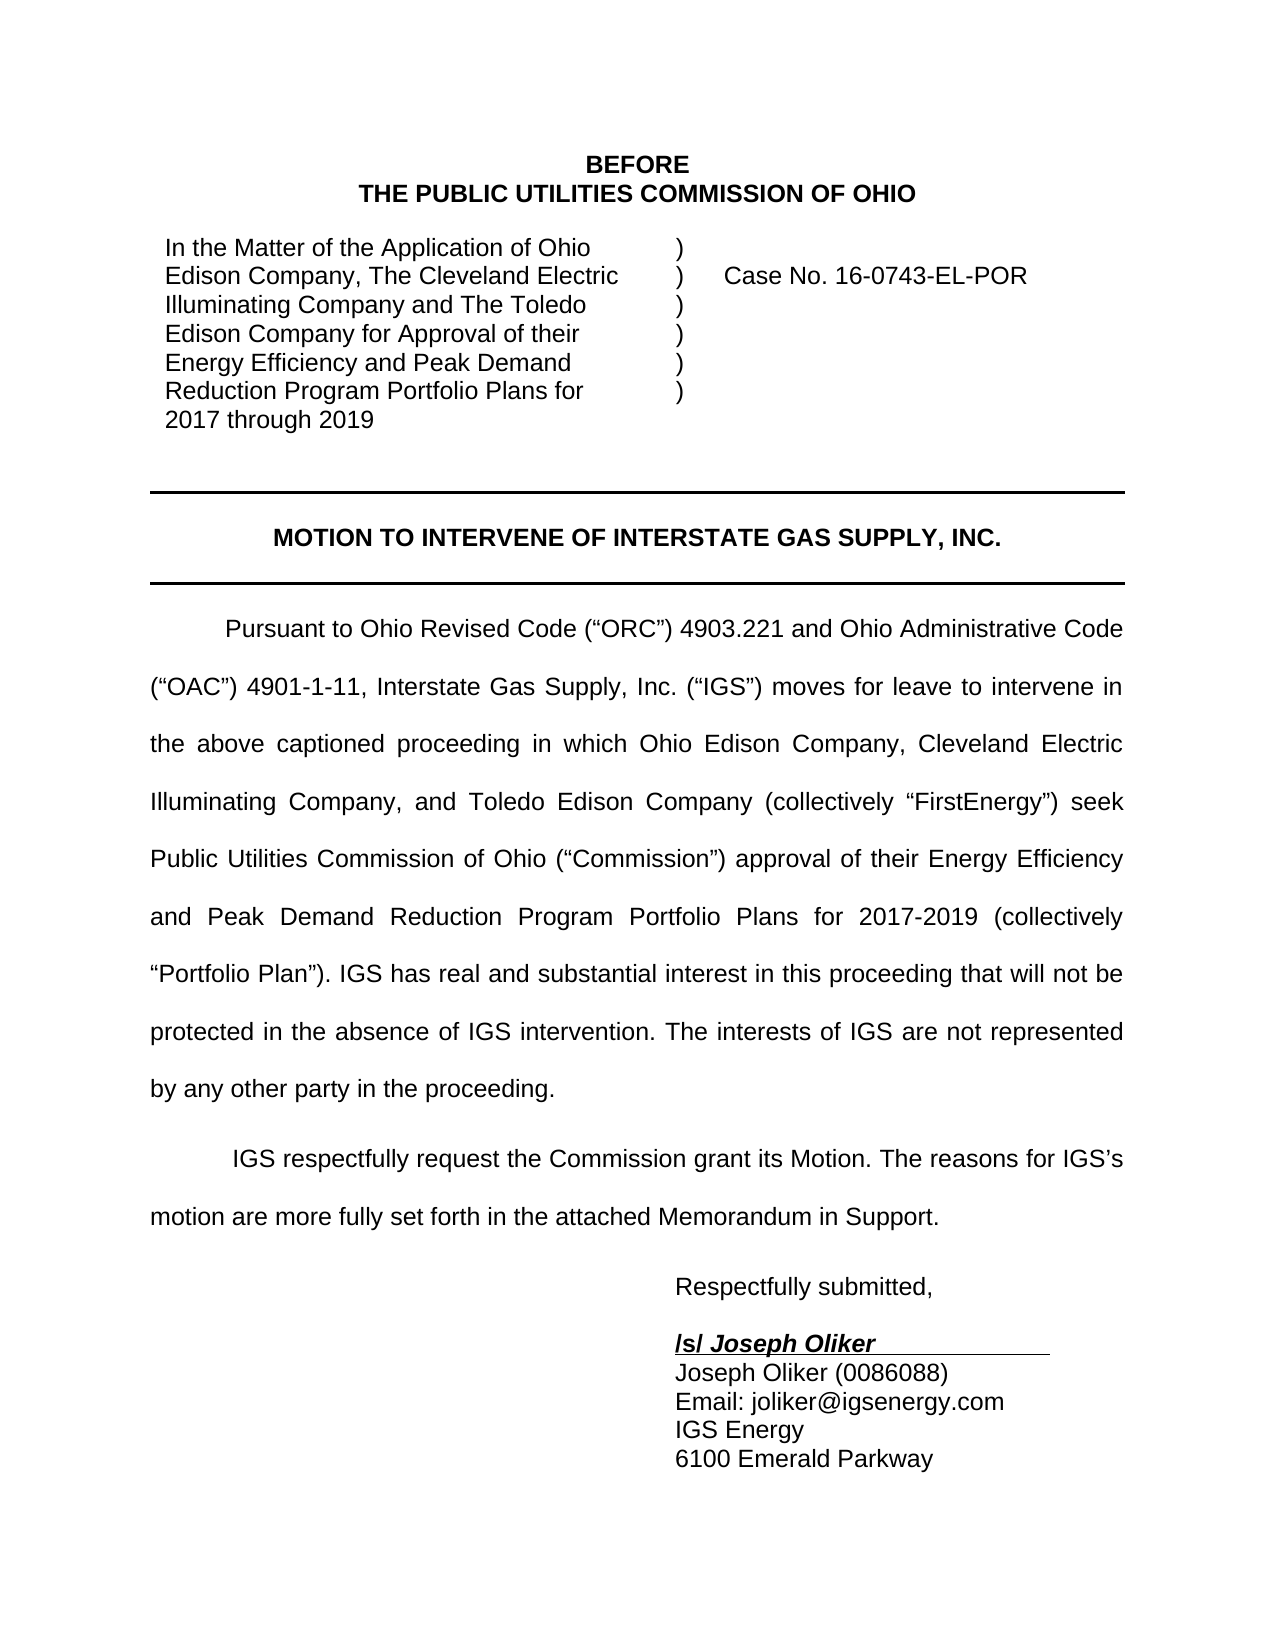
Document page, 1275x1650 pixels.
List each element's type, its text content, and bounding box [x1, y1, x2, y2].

text Respectfully submitted, [675, 1271, 1125, 1300]
text IGS respectfully request the Commission grant its Motion. The reasons for IGS’s motion are more fully set forth in the attached Memorandum in Support. [150, 1144, 1125, 1230]
text 6100 Emerald Parkway [675, 1444, 1125, 1473]
title BEFORE [150, 150, 1125, 179]
table_header Case No. 16-0743-EL-POR [713, 233, 1122, 463]
text Joseph Oliker (0086088) [675, 1358, 1125, 1386]
text MOTION TO INTERVENE OF INTERSTATE GAS SUPPLY, INC. [150, 522, 1125, 551]
text Email: joliker@igsenergy.com [675, 1386, 1125, 1415]
text IGS Energy [675, 1415, 1125, 1444]
text THE PUBLIC UTILITIES COMMISSION OF OHIO [150, 179, 1125, 207]
text /s/ Joseph Oliker [675, 1329, 1125, 1358]
table_header In the Matter of the Application of Ohio Edison Company, The Cleveland Electric Illuminating Company and The Toledo Edison Company for Approval of their Energy Efficiency and Peak Demand Reduction Program Portfolio Plans for 2017 through 2019 [153, 233, 647, 463]
text Pursuant to Ohio Revised Code (“ORC”) 4903.221 and Ohio Administrative Code (“OAC”) 4901-1-11, Interstate Gas Supply, Inc. (“IGS”) moves for leave to intervene in the above captioned proceeding in which Ohio Edison Company, Cleveland Electric Illuminating Company, and Toledo Edison Company (collectively “FirstEnergy”) seek Public Utilities Commission of Ohio (“Commission”) approval of their Energy Efficiency and Peak Demand Reduction Program Portfolio Plans for 2017-2019 (collectively “Portfolio Plan”). IGS has real and substantial interest in this proceeding that will not be protected in the absence of IGS intervention. The interests of IGS are not represented by any other party in the proceeding. [150, 614, 1125, 1103]
table_header ) ) ) ) ) ) [647, 233, 712, 463]
